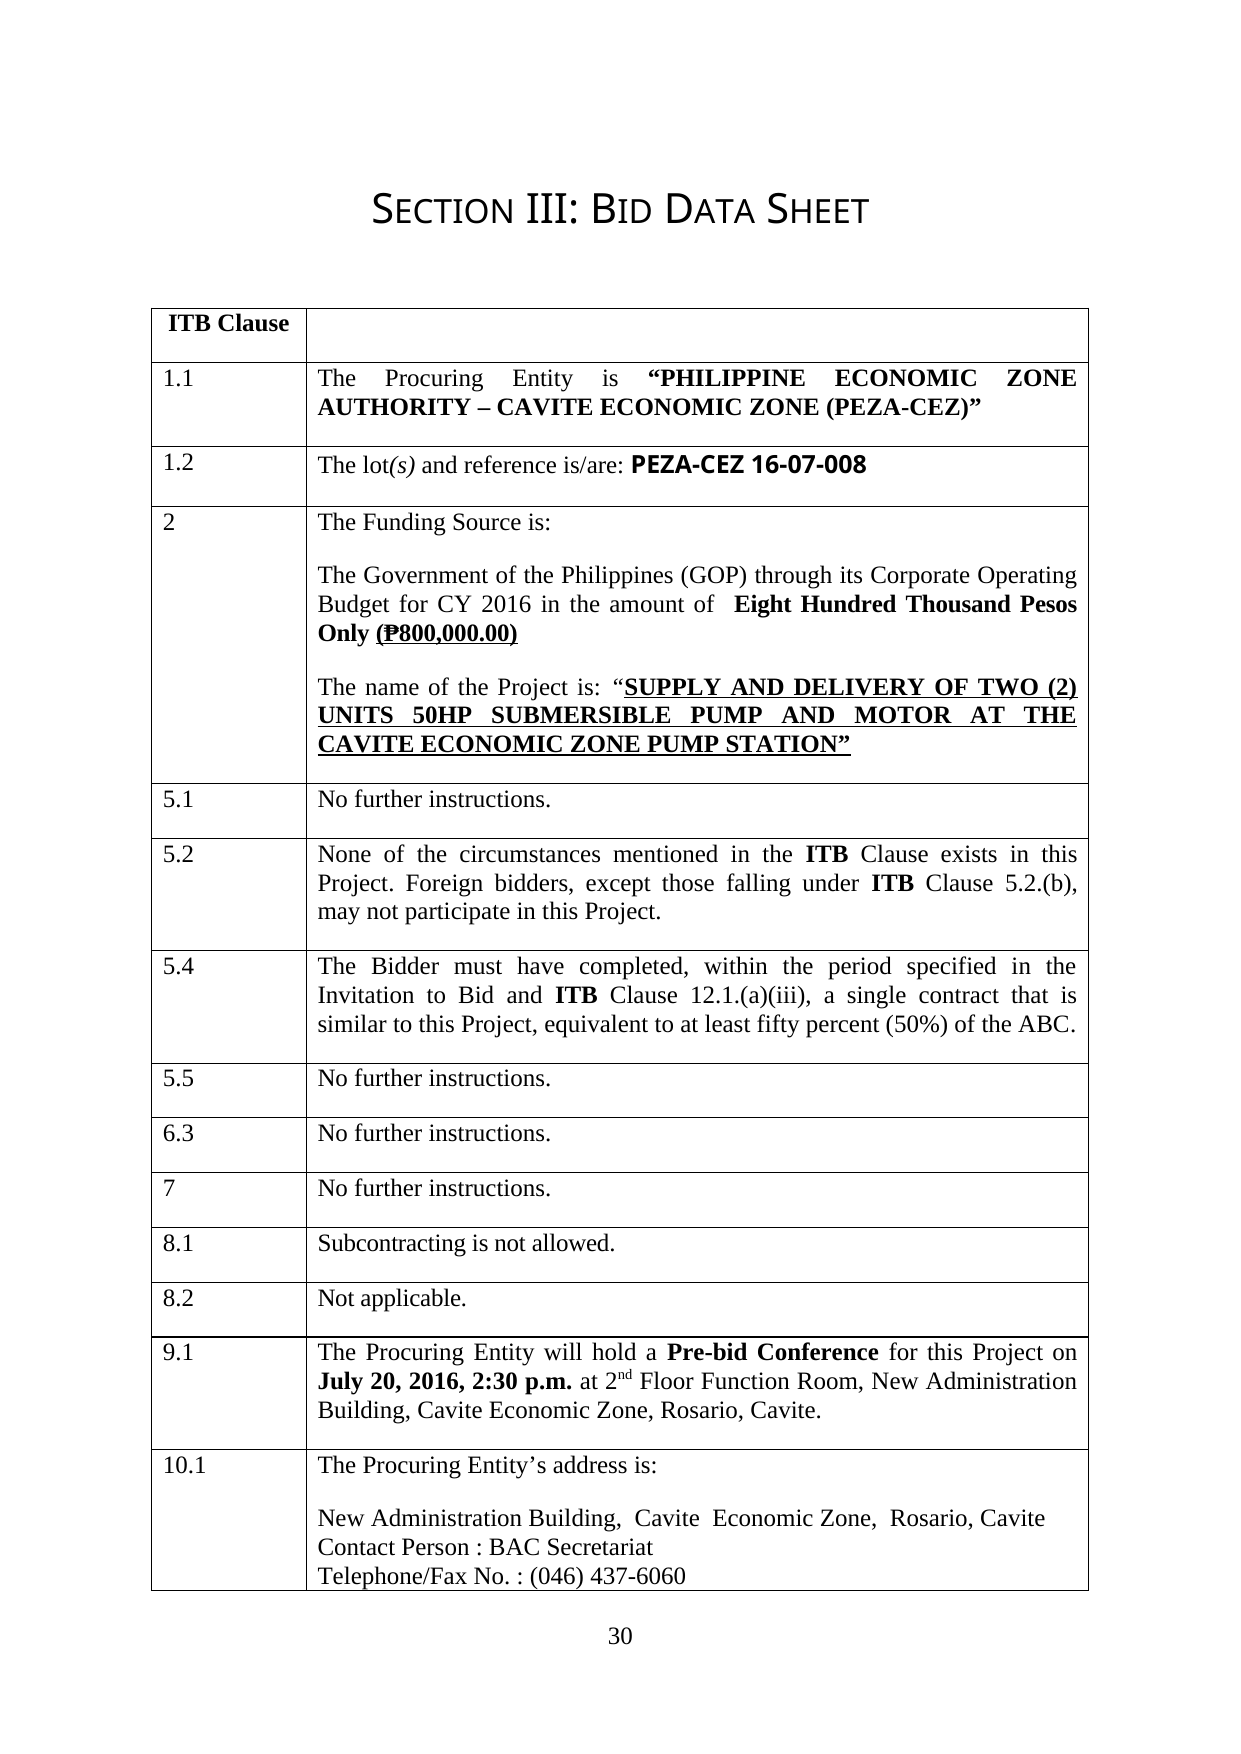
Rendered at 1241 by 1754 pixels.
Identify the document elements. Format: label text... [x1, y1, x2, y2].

table_cell 1.2 [152, 447, 306, 506]
table_cell 9.1 [152, 1338, 306, 1449]
table_cell None of the circumstances mentioned in the ITB Clause exists in this Project. Foreign bidders, except those falling under ITB Clause 5.2(b), may not participate in this Project. [307, 839, 1088, 950]
table_cell Not applicable. [307, 1283, 1088, 1336]
table_cell No further instructions. [307, 1173, 1088, 1227]
table_cell 2 [152, 507, 306, 783]
table_cell 7 [152, 1173, 306, 1227]
table_cell No further instructions. [307, 784, 1088, 838]
table_cell The Procuring Entity will hold a Pre-bid Conference for this Project on July 20, 2016, 2:30 p.m. at 2nd Floor Function Room, New Administration Building, Cavite Economic Zone, Rosario, Cavite. [307, 1338, 1088, 1449]
table_cell The Bidder must have completed, within the period specified in the Invitation to Bid and ITB Clause 12.1(a)(iii), a single contract that is similar to this Project, equivalent to at least fifty percent (50%) of the ABC. [307, 951, 1088, 1062]
table_cell 5.5 [152, 1064, 306, 1117]
table_cell The Funding Source is: The Government of the Philippines (GOP) through its Corporate Operating Budget for CY 2016 in the amount of Eight Hundred Thousand Pesos Only (₱800,000.00) The name of the Project is: “SUPPLY AND DELIVERY OF TWO (2) UNITS 50HP SUBMERSIBLE PUMP AND MOTOR AT THE CAVITE ECONOMIC ZONE PUMP STATION” [307, 507, 1088, 783]
table_header ITB Clause [152, 309, 306, 362]
table_cell No further instructions. [307, 1064, 1088, 1117]
table_cell 10.1 [152, 1450, 306, 1590]
table_cell 8.1 [152, 1228, 306, 1282]
table_cell The lot(s) and reference is/are: PEZA-CEZ 16-07-008 [307, 447, 1088, 506]
table_cell Subcontracting is not allowed. [307, 1228, 1088, 1282]
table_cell 5.1 [152, 784, 306, 838]
table_cell 5.4 [152, 951, 306, 1062]
table_cell No further instructions. [307, 1118, 1088, 1172]
text Section III: Bid Data Sheet [150, 179, 1090, 236]
table_cell 1.1 [152, 363, 306, 446]
table_cell The Procuring Entity is “PHILIPPINE ECONOMIC ZONE AUTHORITY – CAVITE ECONOMIC ZONE (PEZA-CEZ)” [307, 363, 1088, 446]
table_cell 5.2 [152, 839, 306, 950]
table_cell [307, 1450, 1088, 1590]
table_header [307, 309, 1088, 362]
table_cell 6.3 [152, 1118, 306, 1172]
table_cell 8.2 [152, 1283, 306, 1336]
